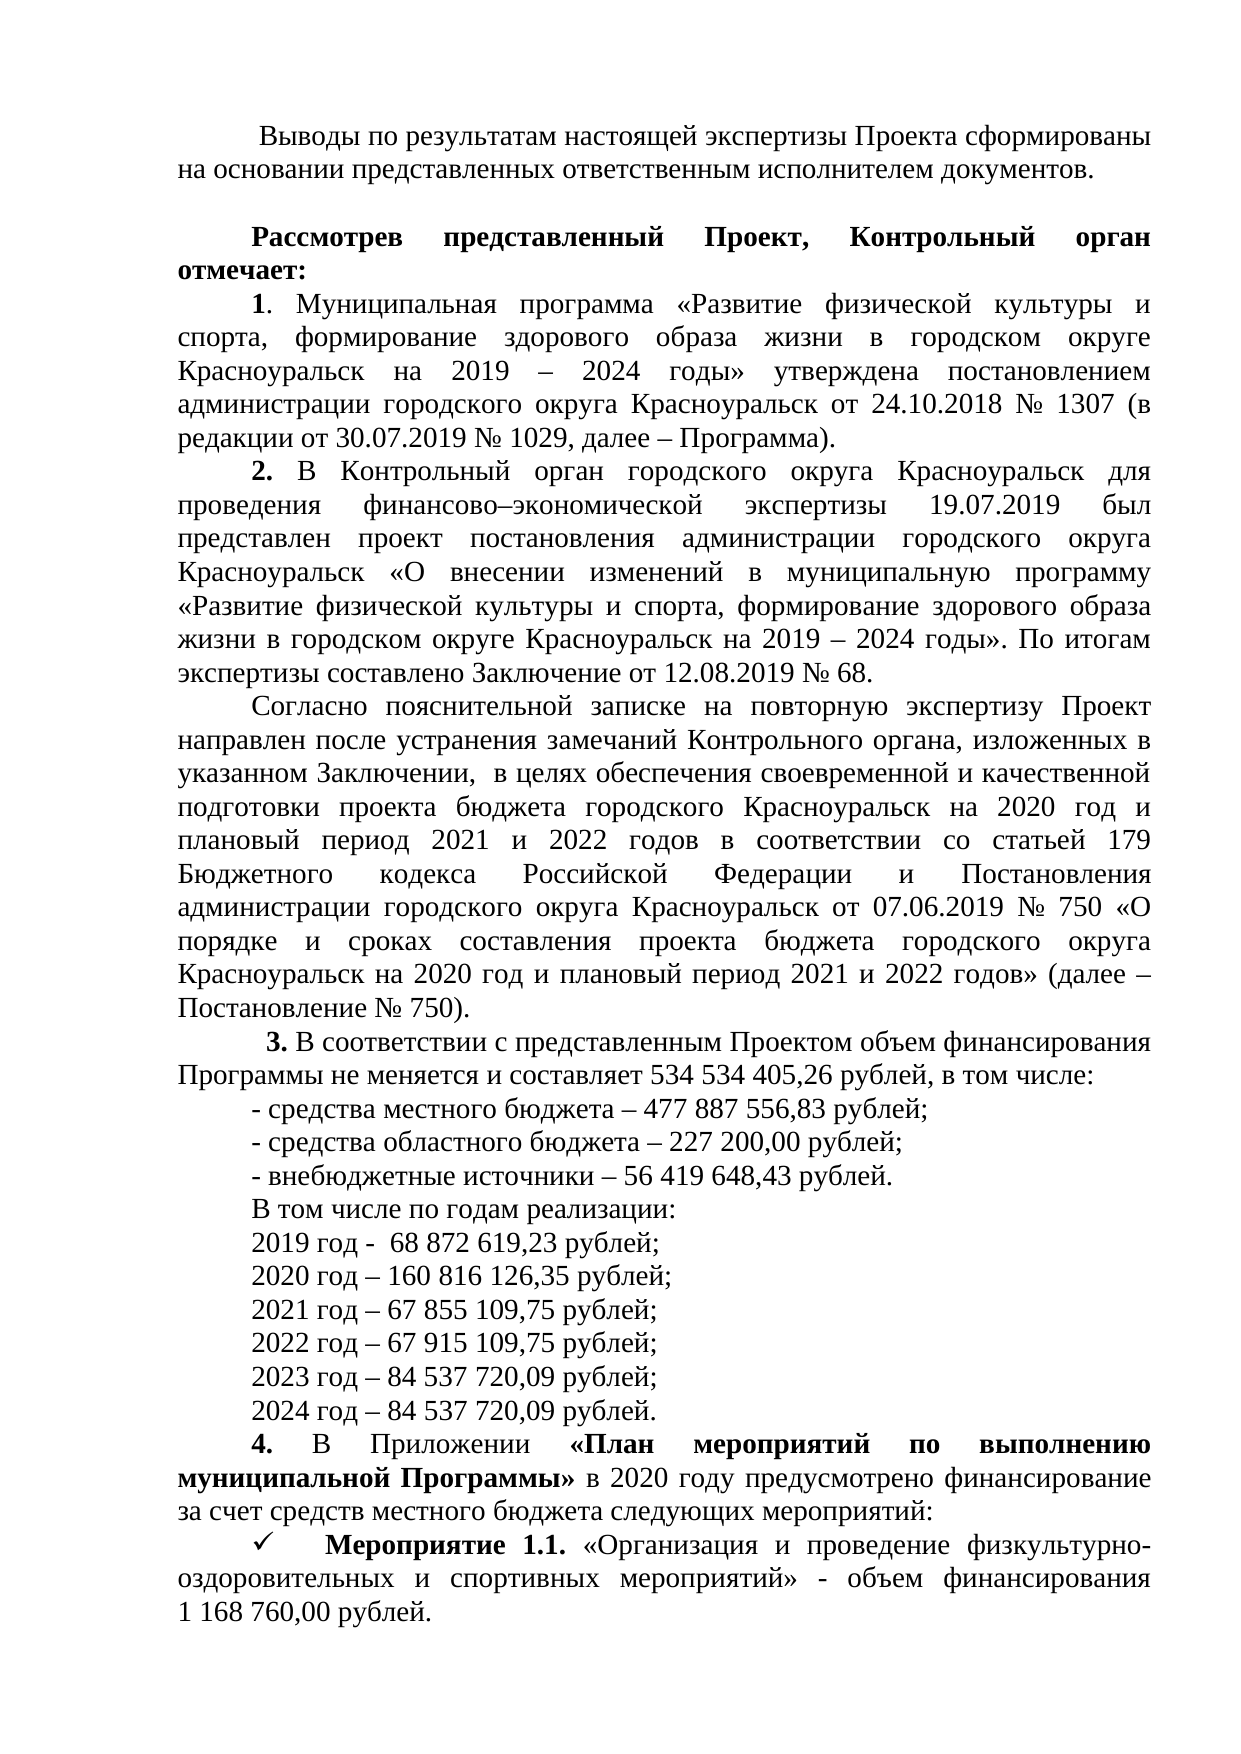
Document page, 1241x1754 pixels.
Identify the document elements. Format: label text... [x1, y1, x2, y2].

text 3. В соответствии с представленным Проектом объем финансирования Программы не меняется и составляет 534 534 405,26 рублей, в том числе: [177, 1024, 1152, 1091]
list Мероприятие 1.1. «Организация и проведение физкультурно-оздоровительных и спортивных мероприятий» - объем финансирования 1 168 760,00 рублей. [177, 1527, 1152, 1628]
text Выводы по результатам настоящей экспертизы Проекта сформированы на основании представленных ответственным исполнителем документов. [177, 118, 1152, 185]
text 4. В Приложении «План мероприятий по выполнению муниципальной Программы» в 2020 году предусмотрено финансирование за счет средств местного бюджета следующих мероприятий: [177, 1426, 1152, 1527]
text Согласно пояснительной записке на повторную экспертизу Проект направлен после устранения замечаний Контрольного органа, изложенных в указанном Заключении, в целях обеспечения своевременной и качественной подготовки проекта бюджета городского Красноуральск на 2020 год и плановый период 2021 и 2022 годов в соответствии со статьей 179 Бюджетного кодекса Российской Федерации и Постановления администрации городского округа Красноуральск от 07.06.2019 № 750 «О порядке и сроках составления проекта бюджета городского округа Красноуральск на 2020 год и плановый период 2021 и 2022 годов» (далее – Постановление № 750). [177, 688, 1152, 1024]
text 2020 год – 160 816 126,35 рублей; [177, 1258, 1152, 1292]
text 2024 год – 84 537 720,09 рублей. [177, 1393, 1152, 1426]
text 2019 год - 68 872 619,23 рублей; [177, 1225, 1152, 1258]
text - средства областного бюджета – 227 200,00 рублей; [177, 1124, 1152, 1158]
text Рассмотрев представленный Проект, Контрольный орган отмечает: [177, 219, 1152, 286]
text 2022 год – 67 915 109,75 рублей; [177, 1326, 1152, 1359]
text 2. В Контрольный орган городского округа Красноуральск для проведения финансово–экономической экспертизы 19.07.2019 был представлен проект постановления администрации городского округа Красноуральск «О внесении изменений в муниципальную программу «Развитие физической культуры и спорта, формирование здорового образа жизни в городском округе Красноуральск на 2019 – 2024 годы». По итогам экспертизы составлено Заключение от 12.08.2019 № 68. [177, 453, 1152, 688]
text 2023 год – 84 537 720,09 рублей; [177, 1359, 1152, 1393]
text 1. Муниципальная программа «Развитие физической культуры и спорта, формирование здорового образа жизни в городском округе Красноуральск на 2019 – 2024 годы» утверждена постановлением администрации городского округа Красноуральск от 24.10.2018 № 1307 (в редакции от 30.07.2019 № 1029, далее – Программа). [177, 286, 1152, 453]
text В том числе по годам реализации: [177, 1191, 1152, 1225]
text - средства местного бюджета – 477 887 556,83 рублей; [177, 1091, 1152, 1124]
text 2021 год – 67 855 109,75 рублей; [177, 1292, 1152, 1326]
text - внебюджетные источники – 56 419 648,43 рублей. [177, 1158, 1152, 1191]
